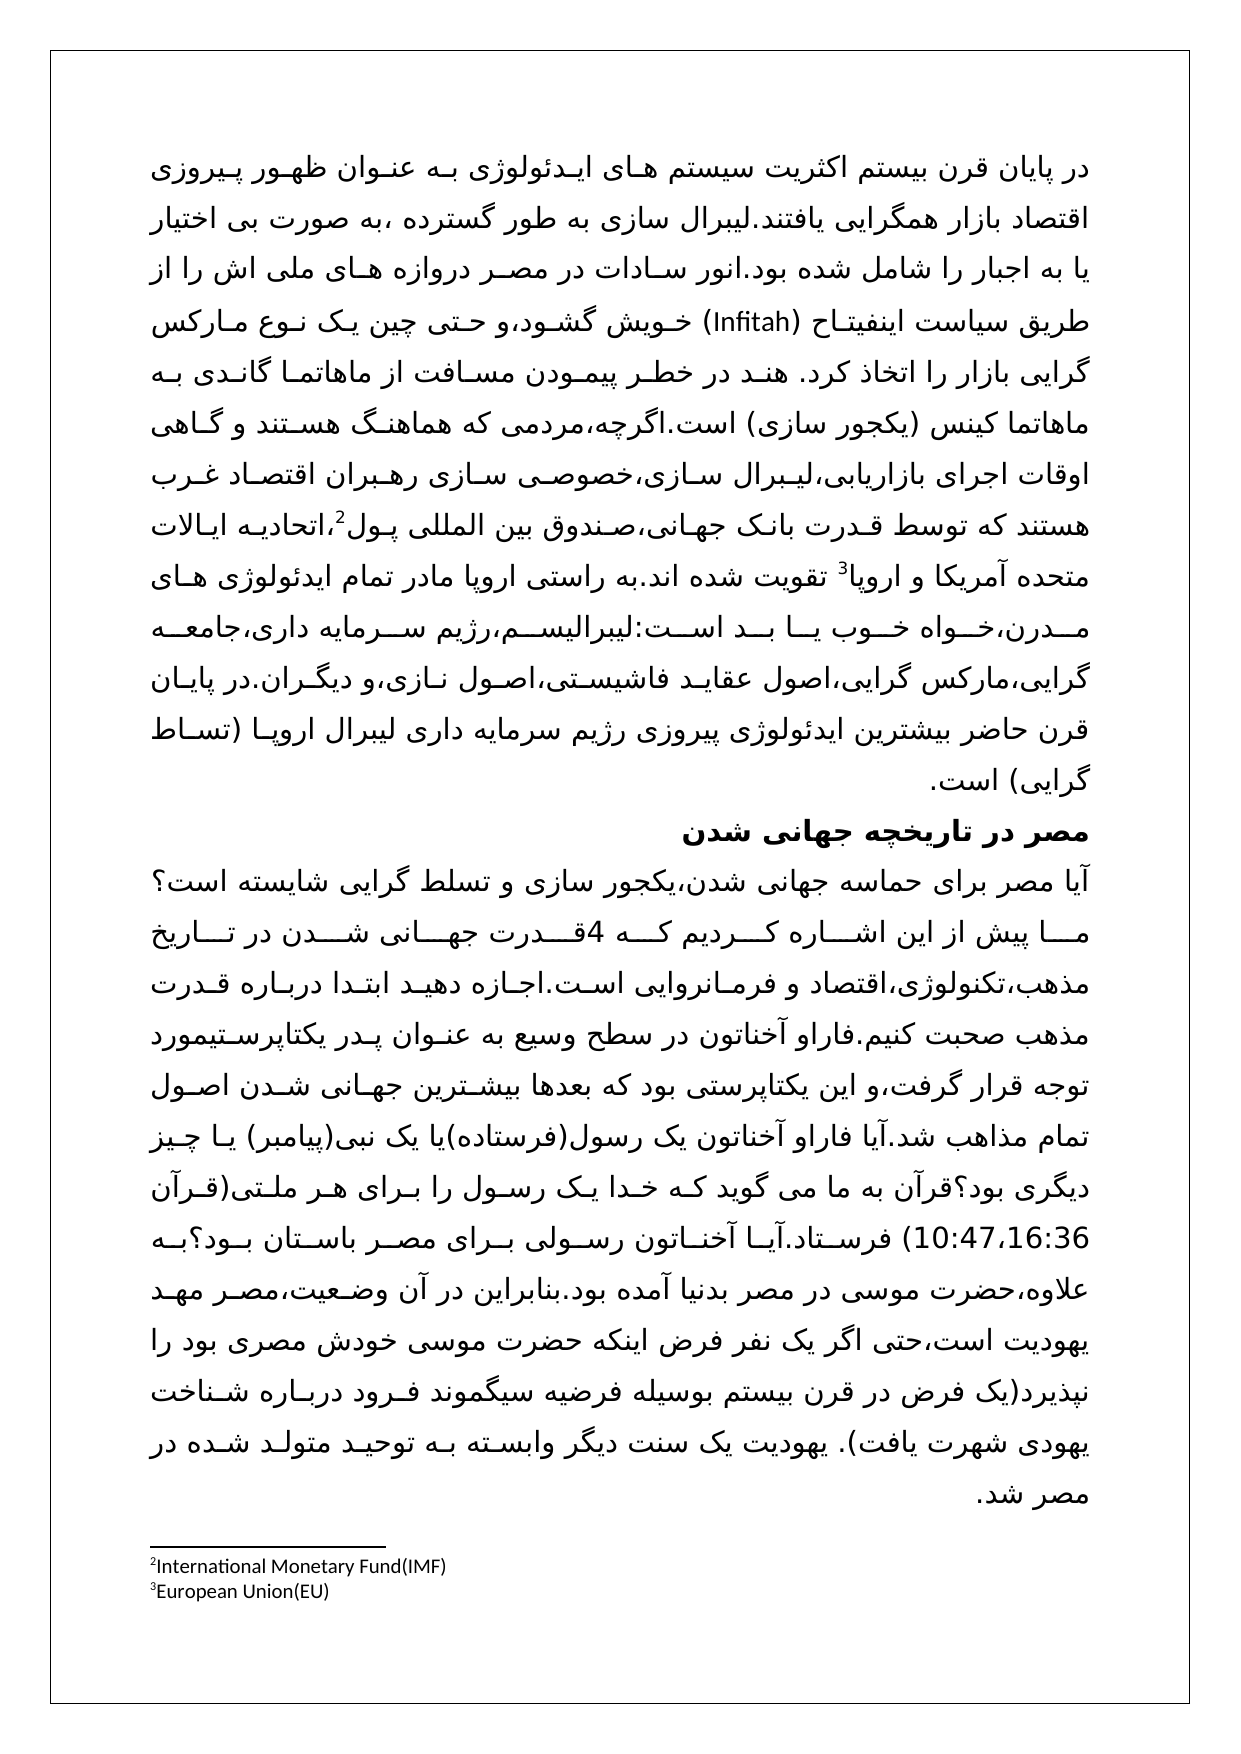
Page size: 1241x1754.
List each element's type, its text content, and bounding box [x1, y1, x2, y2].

text در پایان قرن بیستم اکثریت سیستم های ایدئولوژی به عنوان ظهور پیروزی اقتصاد بازار همگرایی یافتند.لیبرال سازی به طور گسترده ،به صورت بی اختیار یا به اجبار را شامل شده بود.انور سادات در مصر دروازه های ملی اش را از طریق سیاست اینفیتاح (Infitah) خویش گشود،و حتی چین یک نوع مارکس گرایی بازار را اتخاذ کرد. هند در خطر پیمودن مسافت از ماهاتما گاندی به ماهاتما کینس (یکجور سازی) است.اگرچه،مردمی که هماهنگ هستند و گاهی اوقات اجرای بازاریابی،لیبرال سازی،خصوصی سازی رهبران اقتصاد غرب هستند که توسط قدرت بانک جهانی،صندوق بین المللی پول،اتحادیه ایالات متحده آمریکا و اروپا تقویت شده اند.به راستی اروپا مادر تمام ایدئولوژی های مدرن،خواه خوب یا بد است:لیبرالیسم،رژیم سرمایه داری،جامعه گرایی،مارکس گرایی،اصول عقاید فاشیستی،اصول نازی،و دیگران.در پایان قرن حاضر بیشترین ایدئولوژی پیروزی رژیم سرمایه داری لیبرال اروپا (تساط گرایی) است. [150, 150, 1090, 797]
text مصر در تاریخچه جهانی شدن [150, 814, 1090, 848]
text آیا مصر برای حماسه جهانی شدن،یکجور سازی و تسلط گرایی شایسته است؟ما پیش از این اشاره کردیم که 4قدرت جهانی شدن در تاریخ مذهب،تکنولوژی،اقتصاد و فرمانروایی است.اجازه دهید ابتدا درباره قدرت مذهب صحبت کنیم.فاراو آخناتون در سطح وسیع به عنوان پدر یکتاپرستیمورد توجه قرار گرفت،و این یکتاپرستی بود که بعدها بیشترین جهانی شدن اصول تمام مذاهب شد.آیا فاراو آخناتون یک رسول(فرستاده)یا یک نبی(پیامبر) یا چیز دیگری بود؟قرآن به ما می گوید که خدا یک رسول را برای هر ملتی(قرآن10:47،16:36) فرستاد.آیا آخناتون رسولی برای مصر باستان بود؟به علاوه،حضرت موسی در مصر بدنیا آمده بود.بنابراین در آن وضعیت،مصر مهد یهودیت است،حتی اگر یک نفر فرض اینکه حضرت موسی خودش مصری بود را نپذیرد(یک فرض در قرن بیستم بوسیله فرضیه سیگموند فرود درباره شناخت یهودی شهرت یافت). یهودیت یک سنت دیگر وابسته به توحید متولد شده در مصر شد. [150, 865, 1090, 1510]
